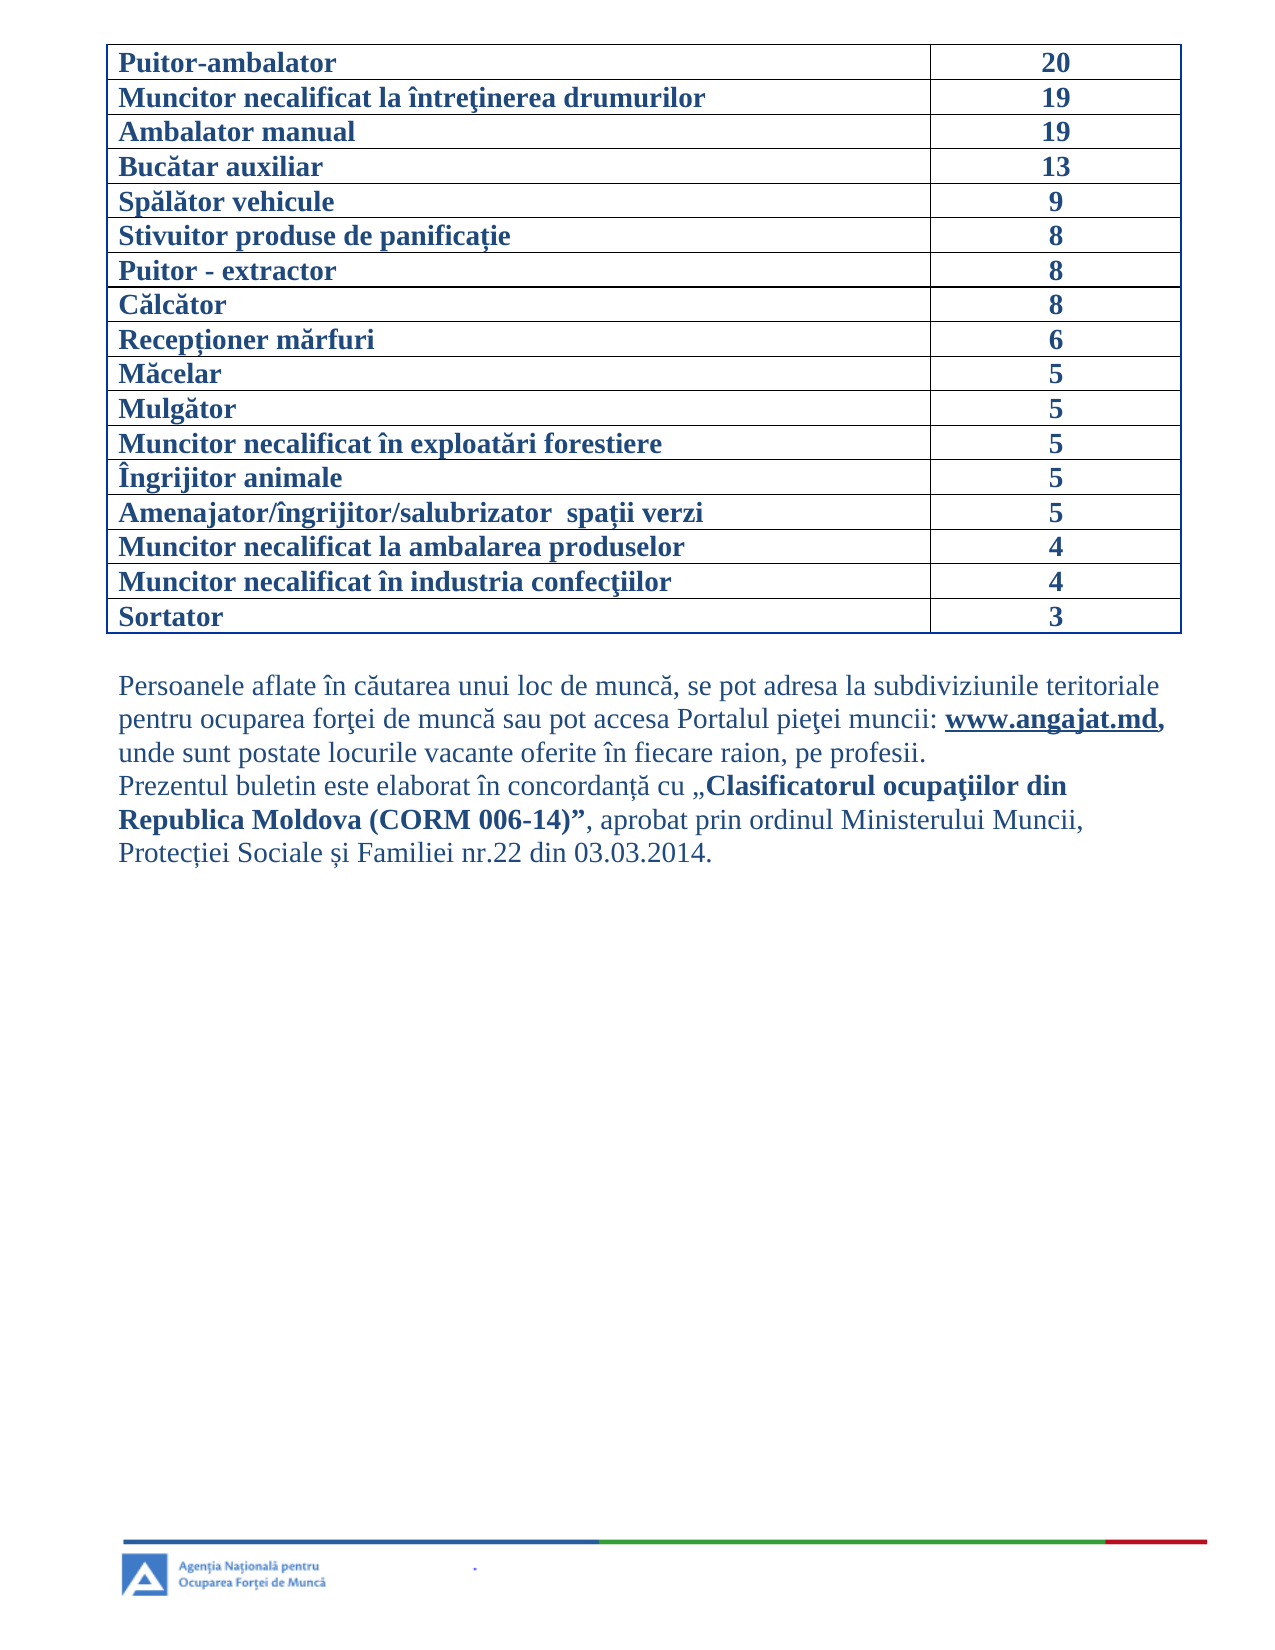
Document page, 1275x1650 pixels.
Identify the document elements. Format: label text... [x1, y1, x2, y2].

table_cell Spălător vehicule [108, 184, 930, 217]
table_cell 5 [931, 391, 1180, 425]
table_cell 5 [931, 426, 1180, 459]
table_cell Măcelar [108, 357, 930, 390]
table_cell 4 [931, 530, 1180, 563]
picture [118, 1534, 1208, 1605]
table_cell 5 [931, 357, 1180, 390]
table_cell 3 [931, 599, 1180, 632]
table_cell 6 [931, 322, 1180, 356]
table_cell 13 [931, 149, 1180, 183]
table_cell Mulgător [108, 391, 930, 425]
table_cell Muncitor necalificat la ambalarea produselor [108, 530, 930, 563]
table_cell Muncitor necalificat în exploatări forestiere [108, 426, 930, 459]
table_cell Ambalator manual [108, 115, 930, 148]
table_cell Sortator [108, 599, 930, 632]
table_cell 20 [931, 45, 1180, 79]
text Republica Moldova (CORM 006-14)”, aprobat prin ordinul Ministerului Muncii, [103, 802, 1186, 836]
table_cell Călcător [108, 288, 930, 321]
table_cell Amenajator/îngrijitor/salubrizator spații verzi [108, 495, 930, 528]
table_cell Muncitor necalificat în industria confecţiilor [108, 564, 930, 598]
table_cell 8 [931, 288, 1180, 321]
table_cell 8 [931, 253, 1180, 286]
table_cell 19 [931, 80, 1180, 113]
table_cell 5 [931, 460, 1180, 494]
table_cell 9 [931, 184, 1180, 217]
text Prezentul buletin este elaborat în concordanță cu „Clasificatorul ocupaţiilor din [103, 768, 1186, 802]
table_cell Puitor-ambalator [108, 45, 930, 79]
text Persoanele aflate în căutarea unui loc de muncă, se pot adresa la subdiviziunile teritoriale pentru ocuparea forţei de muncă sau pot accesa Portalul pieţei muncii: www.angajat.md, unde sunt postate locurile vacante oferite în fiecare raion, pe profesii. [118, 668, 1186, 768]
table_cell 8 [931, 218, 1180, 252]
table_cell Bucătar auxiliar [108, 149, 930, 183]
table_cell 19 [931, 115, 1180, 148]
table_cell 4 [931, 564, 1180, 598]
table_cell Stivuitor produse de panificație [108, 218, 930, 252]
table_cell Muncitor necalificat la întreţinerea drumurilor [108, 80, 930, 113]
text Protecției Sociale și Familiei nr.22 din 03.03.2014. [103, 836, 1186, 869]
table_cell Recepționer mărfuri [108, 322, 930, 356]
table_cell 5 [931, 495, 1180, 528]
table_cell Îngrijitor animale [108, 460, 930, 494]
table_cell Puitor - extractor [108, 253, 930, 286]
